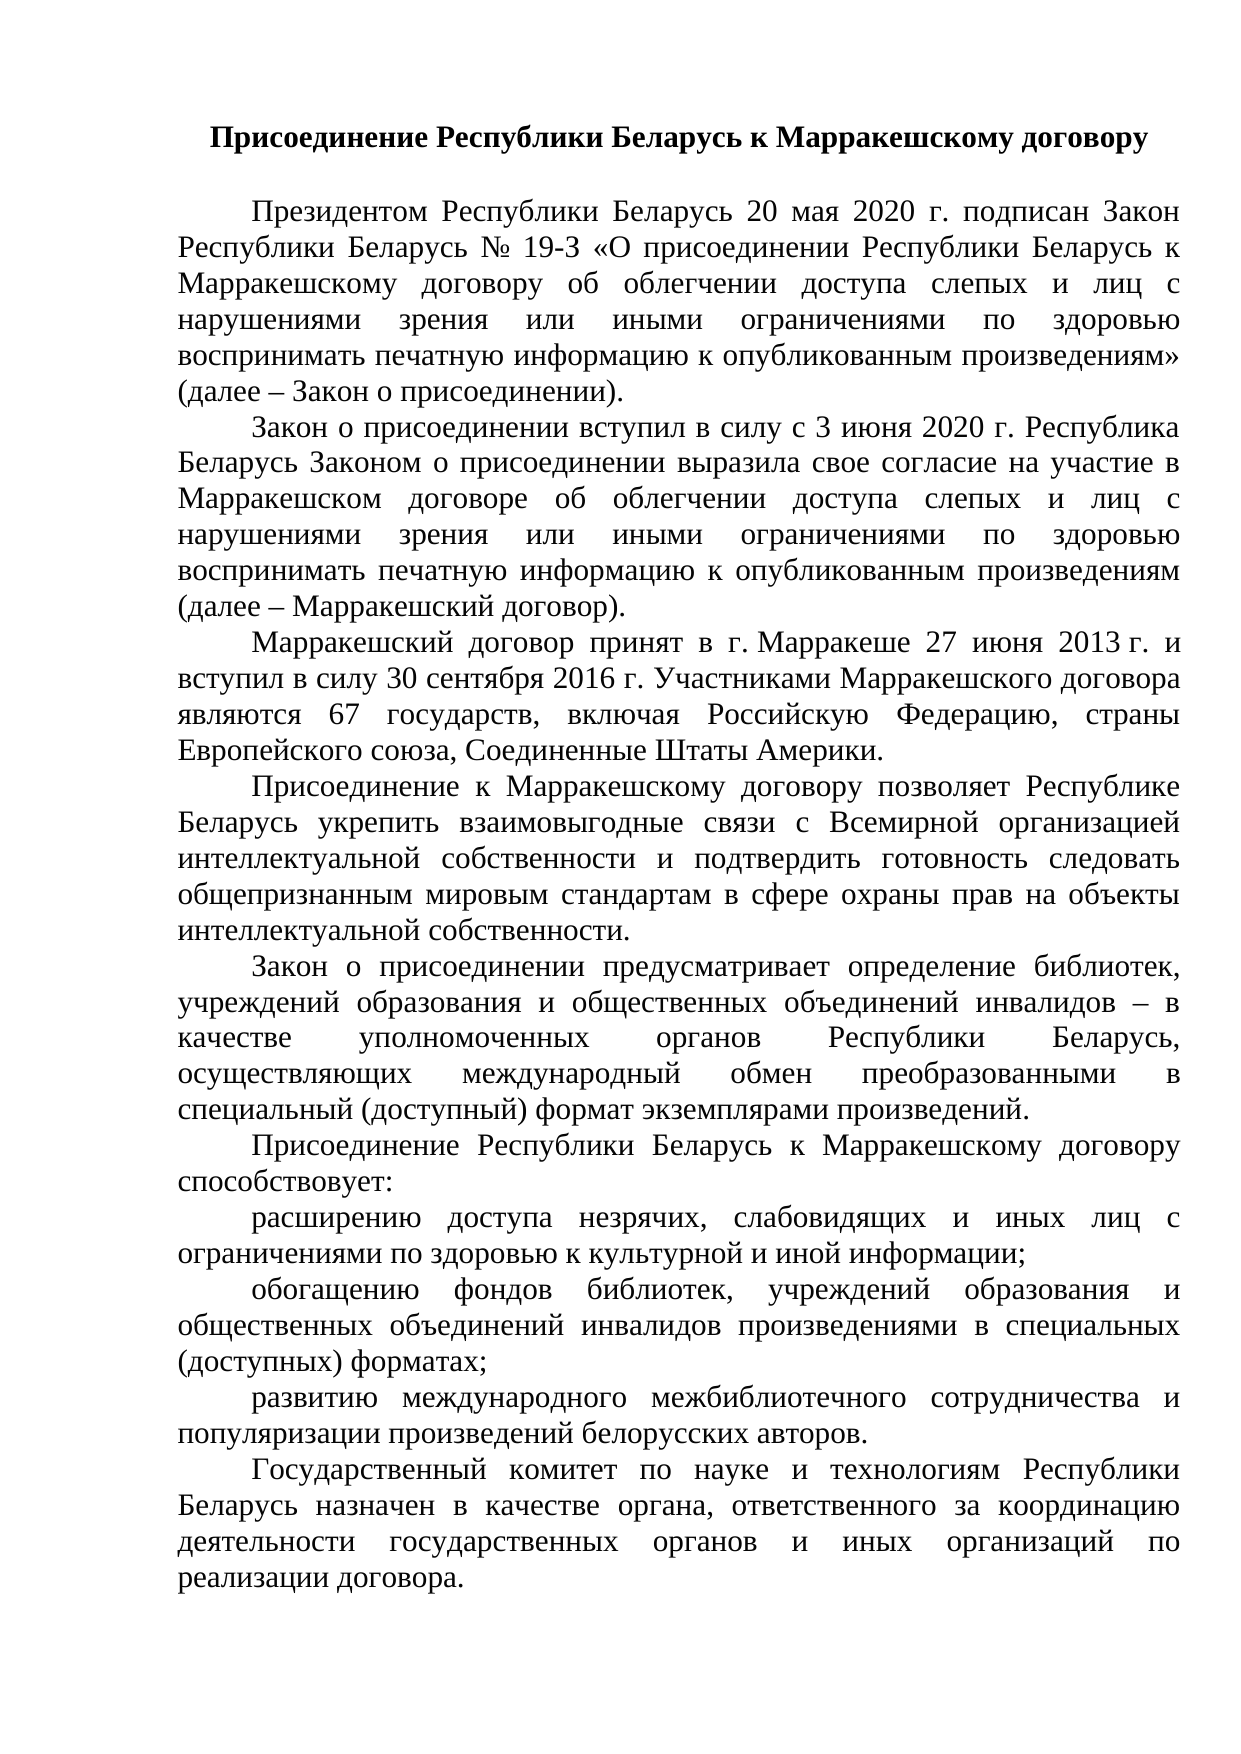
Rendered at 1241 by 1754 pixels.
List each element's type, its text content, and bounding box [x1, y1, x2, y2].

text Закон о присоединении предусматривает определение библиотек, учреждений образования и общественных объединений инвалидов – в качестве уполномоченных органов Республики Беларусь, осуществляющих международный обмен преобразованными в специальный (доступный) формат экземплярами произведений. [177, 947, 1181, 1127]
text Присоединение Республики Беларусь к Марракешскому договору [177, 118, 1181, 154]
text Президентом Республики Беларусь 20 мая 2020 г. подписан Закон Республики Беларусь № 19-З «О присоединении Республики Беларусь к Марракешскому договору об облегчении доступа слепых и лиц с нарушениями зрения или иными ограничениями по здоровью воспринимать печатную информацию к опубликованным произведениям» (далее – Закон о присоединении). [177, 192, 1181, 408]
text развитию международного межбиблиотечного сотрудничества и популяризации произведений белорусских авторов. [177, 1378, 1181, 1450]
text обогащению фондов библиотек, учреждений образования и общественных объединений инвалидов произведениями в специальных (доступных) форматах; [177, 1270, 1181, 1378]
text Государственный комитет по науке и технологиям Республики Беларусь назначен в качестве органа, ответственного за координацию деятельности государственных органов и иных организаций по реализации договора. [177, 1450, 1181, 1594]
text Закон о присоединении вступил в силу с 3 июня 2020 г. Республика Беларусь Законом о присоединении выразила свое согласие на участие в Марракешском договоре об облегчении доступа слепых и лиц с нарушениями зрения или иными ограничениями по здоровью воспринимать печатную информацию к опубликованным произведениям (далее – Марракешский договор). [177, 408, 1181, 623]
text расширению доступа незрячих, слабовидящих и иных лиц с ограничениями по здоровью к культурной и иной информации; [177, 1198, 1181, 1270]
text Присоединение к Марракешскому договору позволяет Республике Беларусь укрепить взаимовыгодные связи с Всемирной организацией интеллектуальной собственности и подтвердить готовность следовать общепризнанным мировым стандартам в сфере охраны прав на объекты интеллектуальной собственности. [177, 767, 1181, 947]
text Марракешский договор принят в г. Марракеше 27 июня 2013 г. и вступил в силу 30 сентября 2016 г. Участниками Марракешского договора являются 67 государств, включая Российскую Федерацию, страны Европейского союза, Соединенные Штаты Америки. [177, 623, 1181, 767]
text Присоединение Республики Беларусь к Марракешскому договору способствовует: [177, 1127, 1181, 1198]
